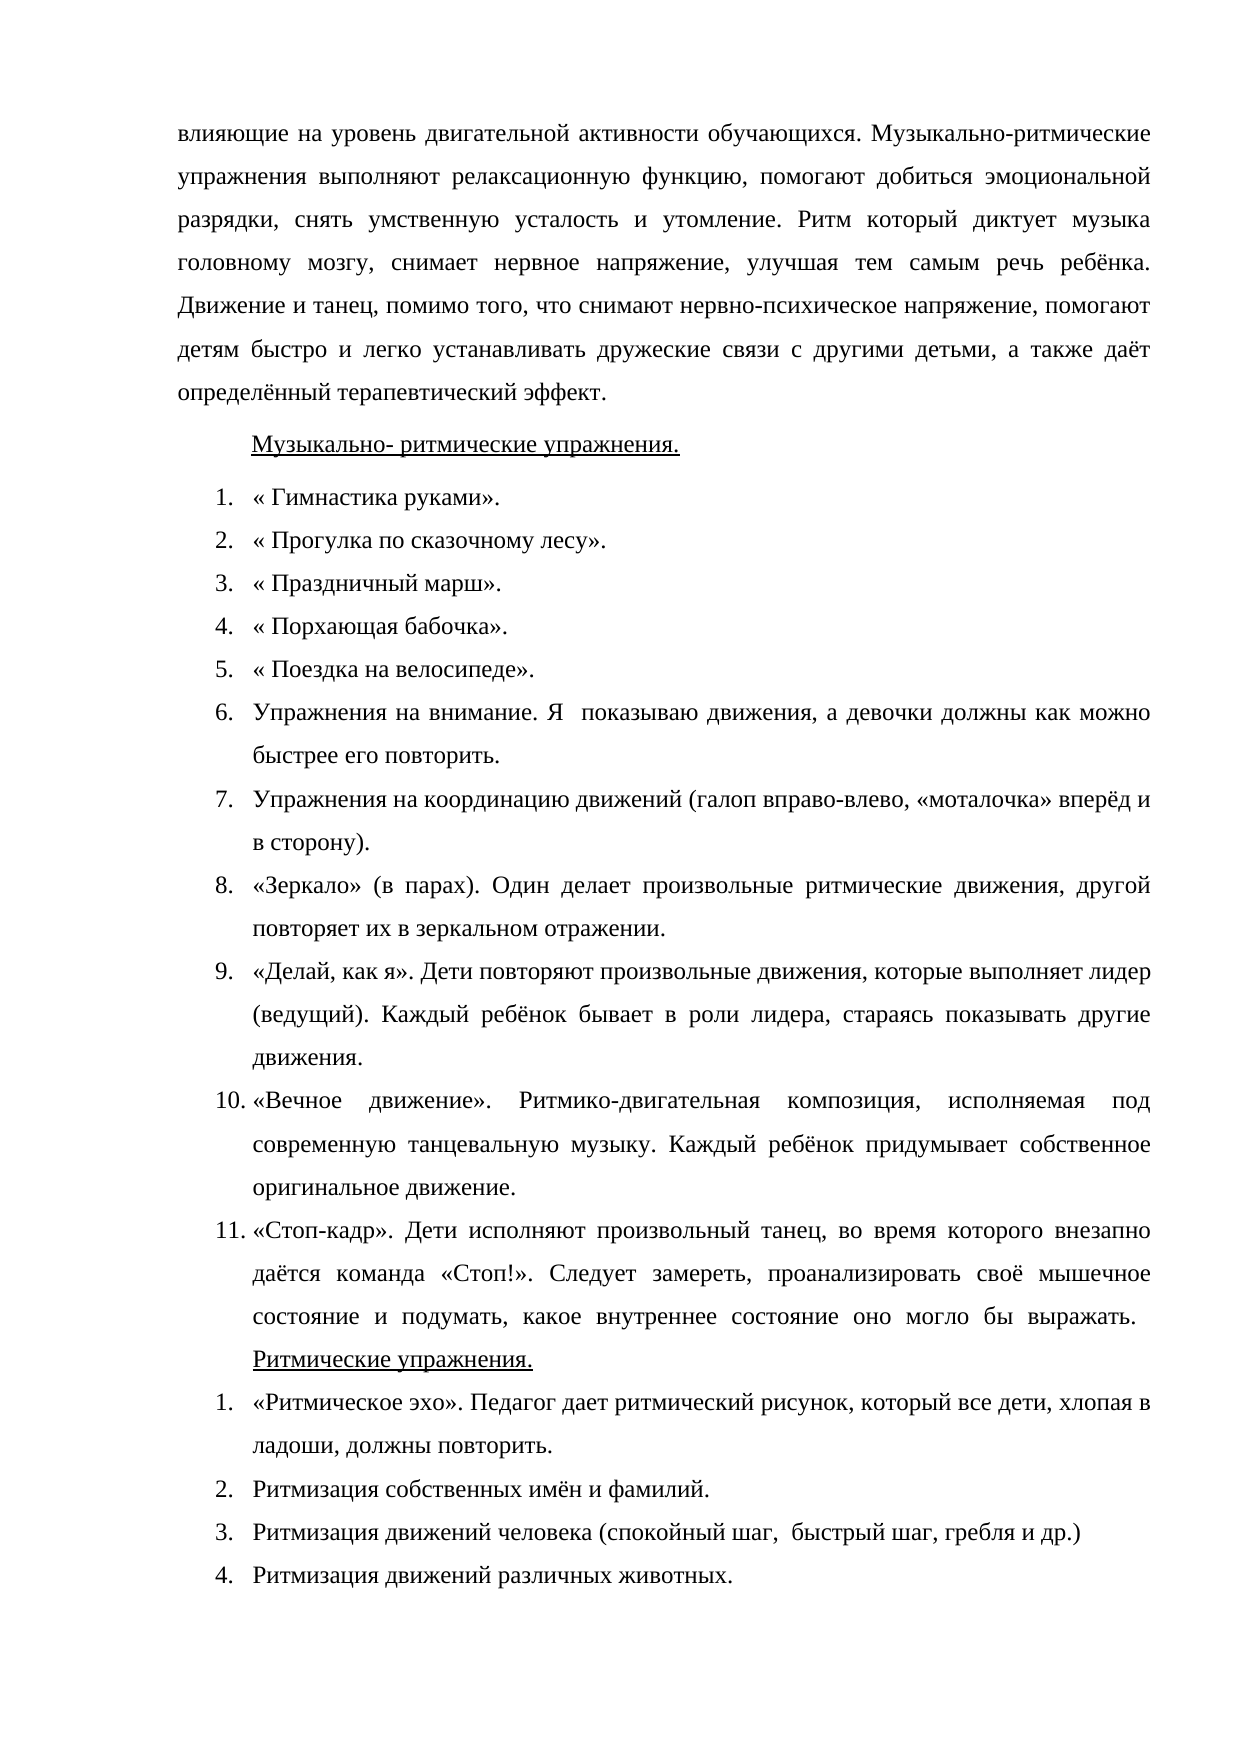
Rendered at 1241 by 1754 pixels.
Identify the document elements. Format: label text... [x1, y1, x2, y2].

text Музыкально- ритмические упражнения. [177, 429, 1152, 458]
list Ритмизация собственных имён и фамилий. [215, 1474, 1152, 1502]
list « Прогулка по сказочному лесу». [215, 525, 1152, 554]
list «Ритмическое эхо». Педагог дает ритмический рисунок, который все дети, хлопая в ладоши, должны повторить. [215, 1387, 1152, 1459]
list « Поездка на велосипеде». [215, 654, 1152, 683]
list Упражнения на внимание. Я показываю движения, а девочки должны как можно быстрее его повторить. [215, 697, 1152, 769]
list « Порхающая бабочка». [215, 611, 1152, 640]
list «Вечное движение». Ритмико-двигательная композиция, исполняемая под современную танцевальную музыку. Каждый ребёнок придумывает собственное оригинальное движение. [215, 1086, 1152, 1201]
list « Гимнастика руками». [215, 482, 1152, 511]
list Упражнения на координацию движений (галоп вправо-влево, «моталочка» вперёд и в сторону). [215, 784, 1152, 856]
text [177, 118, 1152, 406]
list Ритмизация движений различных животных. [215, 1560, 1152, 1589]
list «Делай, как я». Дети повторяют произвольные движения, которые выполняет лидер (ведущий). Каждый ребёнок бывает в роли лидера, стараясь показывать другие движения. [215, 956, 1152, 1071]
list Ритмизация движений человека (спокойный шаг, быстрый шаг, гребля и др.) [215, 1517, 1152, 1546]
list « Праздничный марш». [215, 568, 1152, 597]
list «Стоп-кадр». Дети исполняют произвольный танец, во время которого внезапно даётся команда «Стоп!». Следует замереть, проанализировать своё мышечное состояние и подумать, какое внутреннее состояние оно могло бы выражать. Ритмические упражнения. [215, 1215, 1152, 1373]
list «Зеркало» (в парах). Один делает произвольные ритмические движения, другой повторяет их в зеркальном отражении. [215, 870, 1152, 942]
